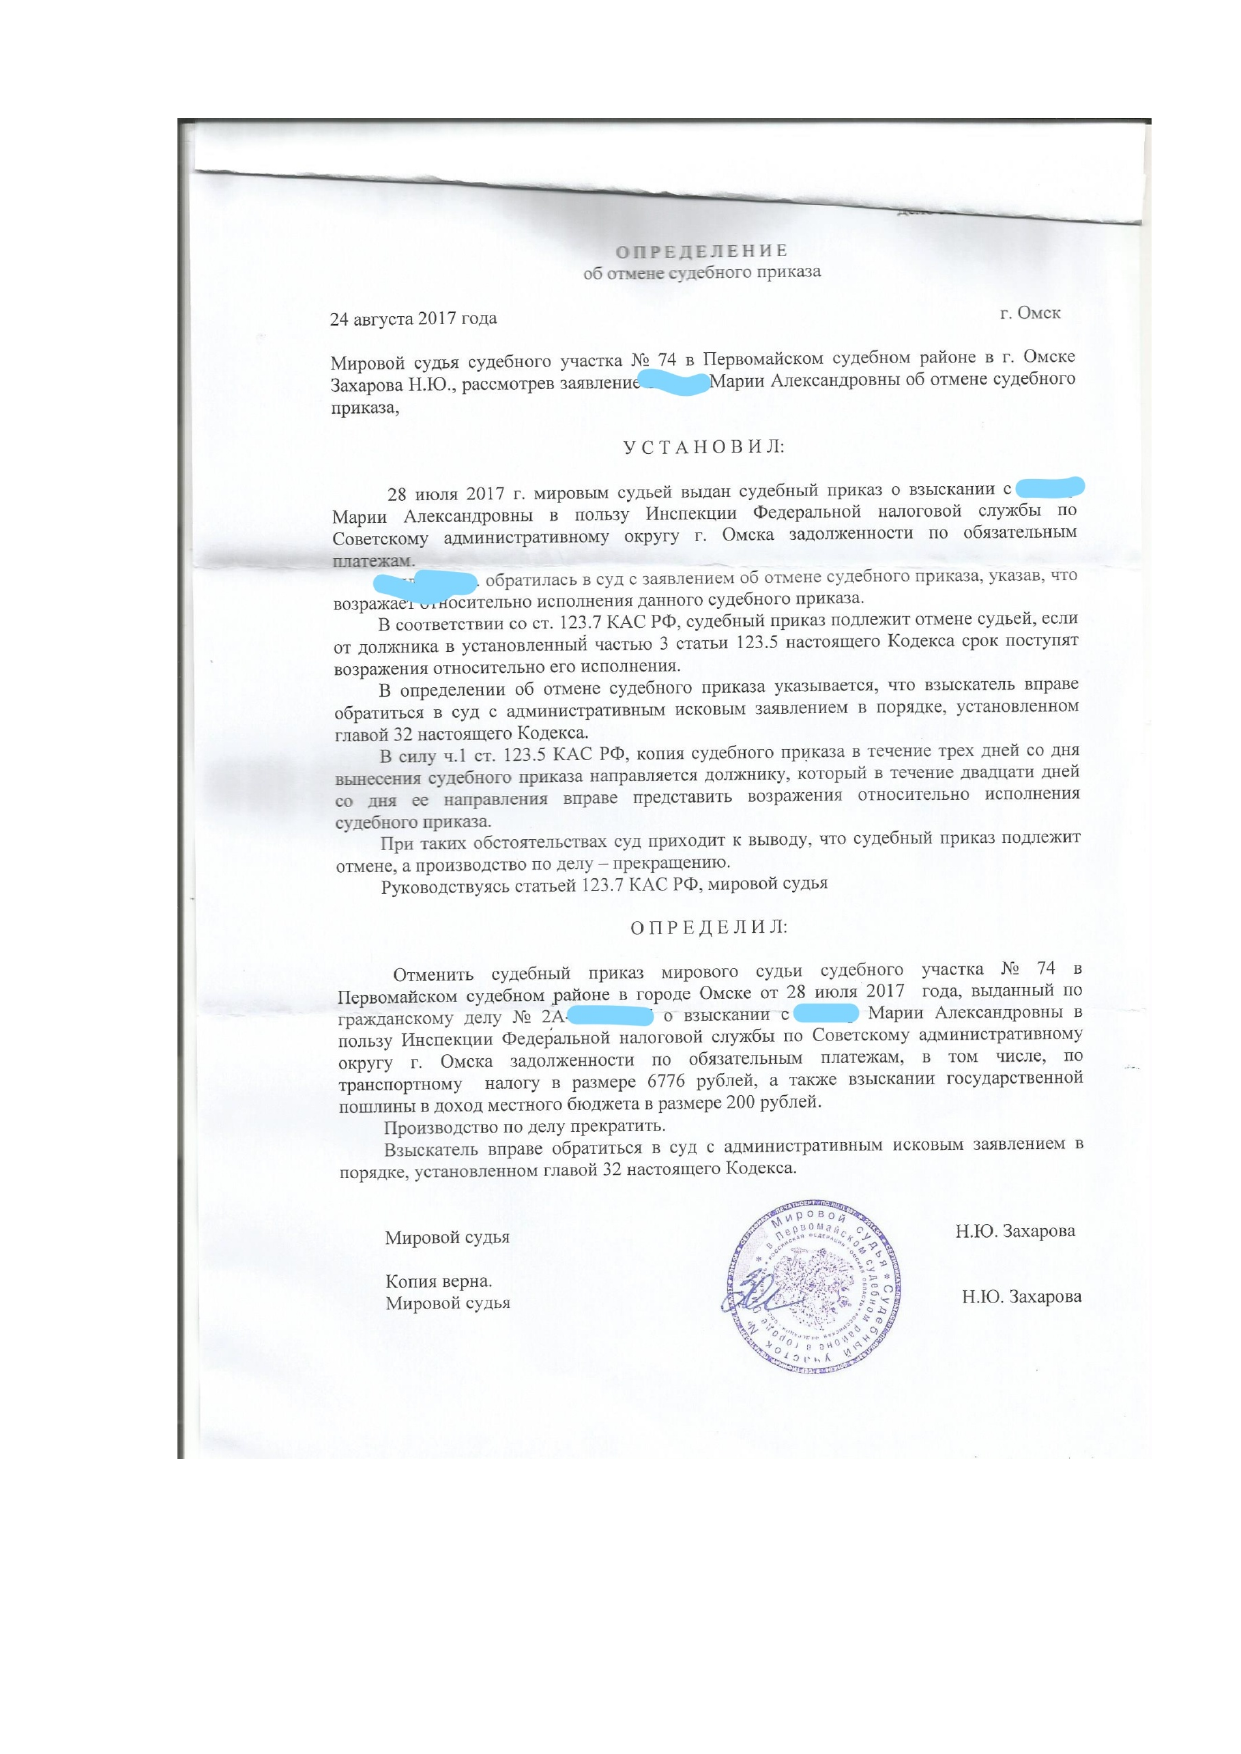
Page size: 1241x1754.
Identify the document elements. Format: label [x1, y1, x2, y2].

picture [177, 118, 1152, 1459]
